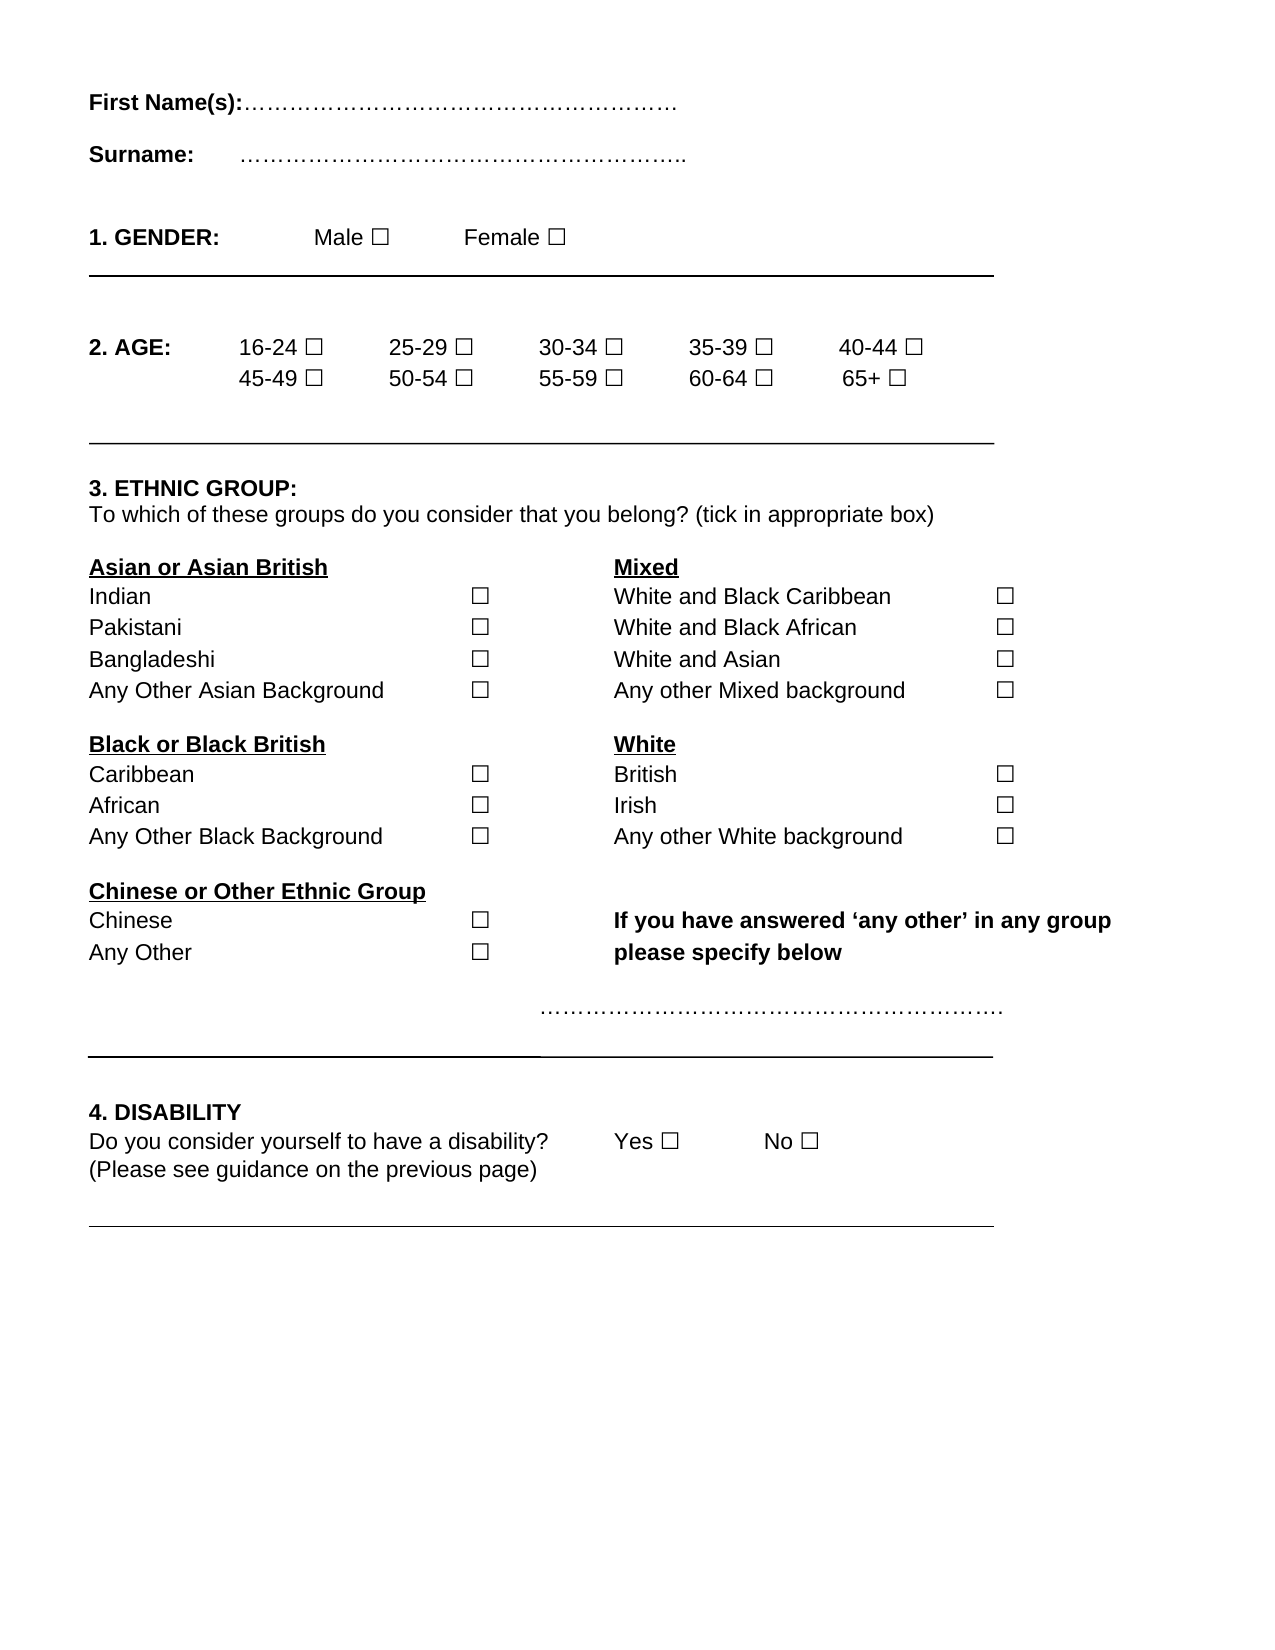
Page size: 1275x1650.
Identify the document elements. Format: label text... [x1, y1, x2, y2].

text Chinese or Other Ethnic Group [89, 878, 1186, 904]
text Caribbean British [89, 758, 1186, 789]
text 4. DISABILITY [89, 1098, 1186, 1125]
text Black or Black British White [89, 731, 1186, 758]
text African Irish [89, 789, 1186, 820]
text Any Other please specify below [89, 936, 1186, 967]
text 1. GENDER: Male Female [89, 220, 1186, 252]
text 2. AGE: 16-24 25-29 30-34 35-39 40-44 [89, 331, 1186, 362]
text 45-49 50-54 55-59 60-64 65+ [164, 362, 1186, 393]
text 3. ETHNIC GROUP: [89, 475, 1186, 501]
text Surname: ………………………………………………….. [89, 141, 1186, 168]
text Any Other Asian Background Any other Mixed background [89, 674, 1186, 705]
text (Please see guidance on the previous page) [89, 1156, 1186, 1182]
text Any Other Black Background Any other White background [89, 820, 1186, 852]
text Indian White and Black Caribbean [89, 580, 1186, 611]
text Pakistani White and Black African [89, 611, 1186, 643]
text Do you consider yourself to have a disability? Yes No [89, 1125, 1186, 1156]
text To which of these groups do you consider that you belong? (tick in appropriate box) [89, 501, 1186, 527]
text ……………………………………………………. [89, 993, 1186, 1019]
text First Name(s):………………………………………………… [89, 89, 1186, 115]
text Asian or Asian British Mixed [89, 554, 1186, 580]
text Chinese If you have answered ‘any other’ in any group [89, 904, 1186, 936]
text Bangladeshi White and Asian [89, 643, 1186, 674]
